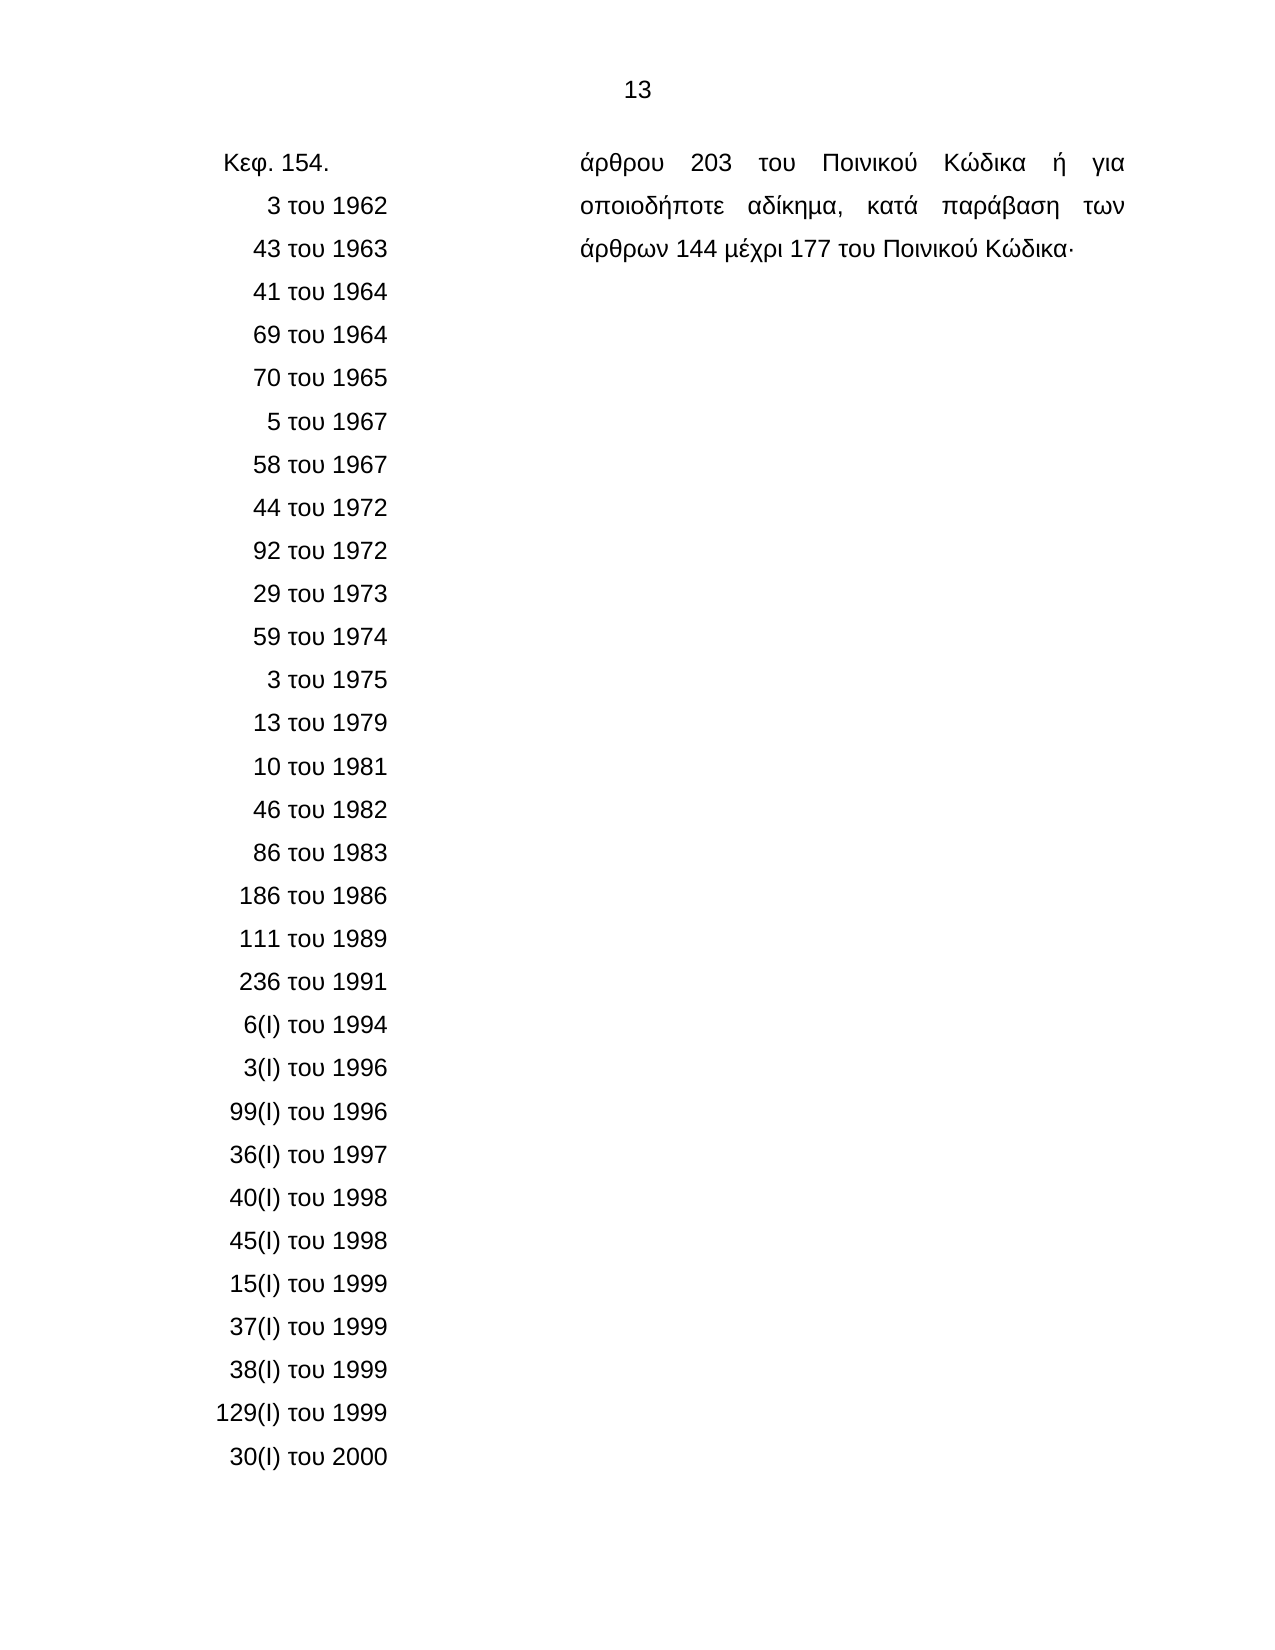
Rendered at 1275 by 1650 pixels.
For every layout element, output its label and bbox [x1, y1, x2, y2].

table_cell [405, 148, 1137, 1484]
table_cell [148, 148, 405, 1484]
